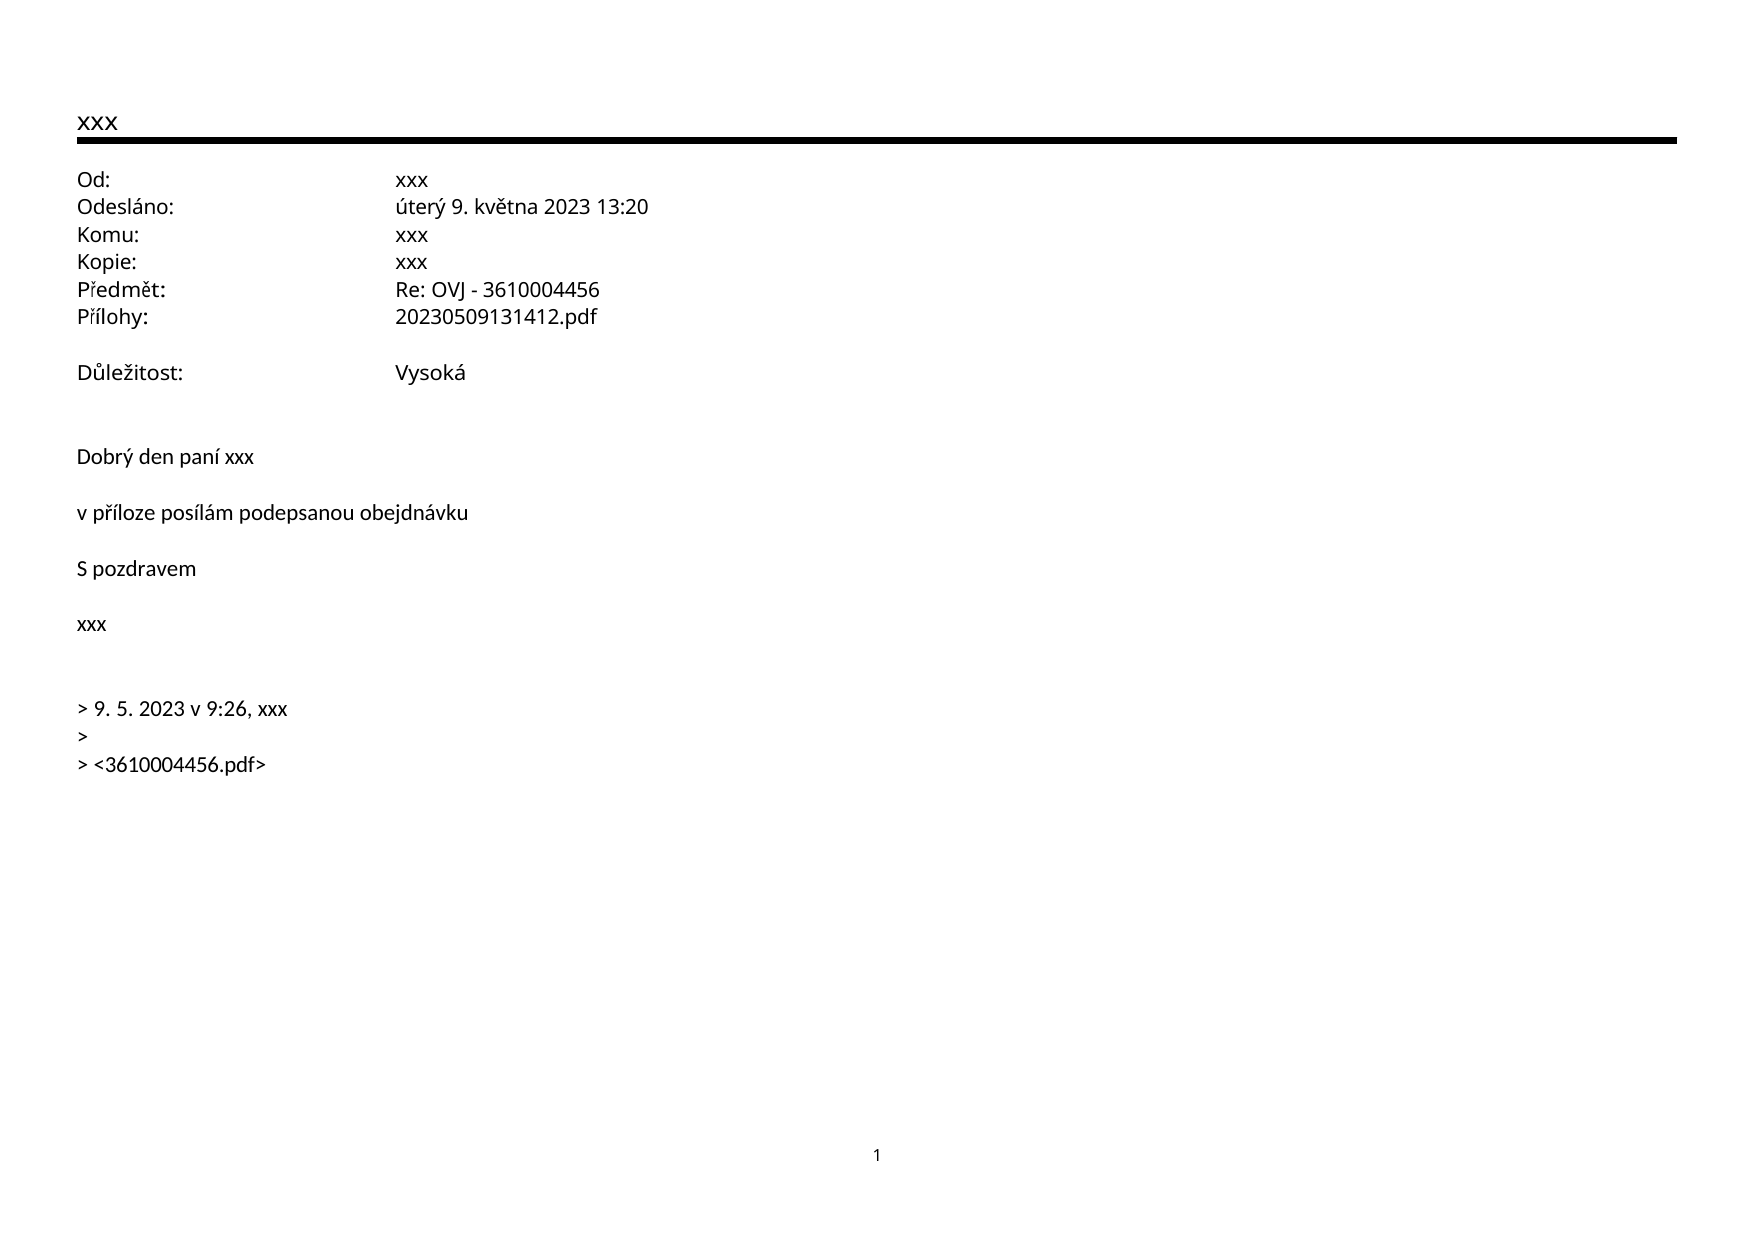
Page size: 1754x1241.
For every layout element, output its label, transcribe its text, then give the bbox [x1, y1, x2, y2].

list <3610004456.pdf> [77, 750, 1502, 778]
text Předmět: Re: OVJ - 3610004456 [77, 275, 1502, 302]
text Komu: xxx [77, 220, 1502, 247]
text Dobrý den paní xxx [77, 442, 1502, 470]
text v příloze posílám podepsanou obejdnávku S pozdravem [77, 498, 473, 582]
text 1 [252, 1143, 1502, 1166]
text xxx [77, 609, 1502, 638]
title xxx [77, 103, 1502, 137]
text > [77, 722, 1502, 750]
text Kopie: xxx [77, 247, 1502, 275]
text Důležitost: Vysoká [77, 358, 1502, 386]
text Odesláno: úterý 9. května 2023 13:20 [77, 192, 1502, 220]
list 9. 5. 2023 v 9:26, xxx [77, 694, 1502, 722]
text Přílohy: 20230509131412.pdf [77, 302, 1502, 330]
text Od: xxx [77, 165, 1502, 192]
